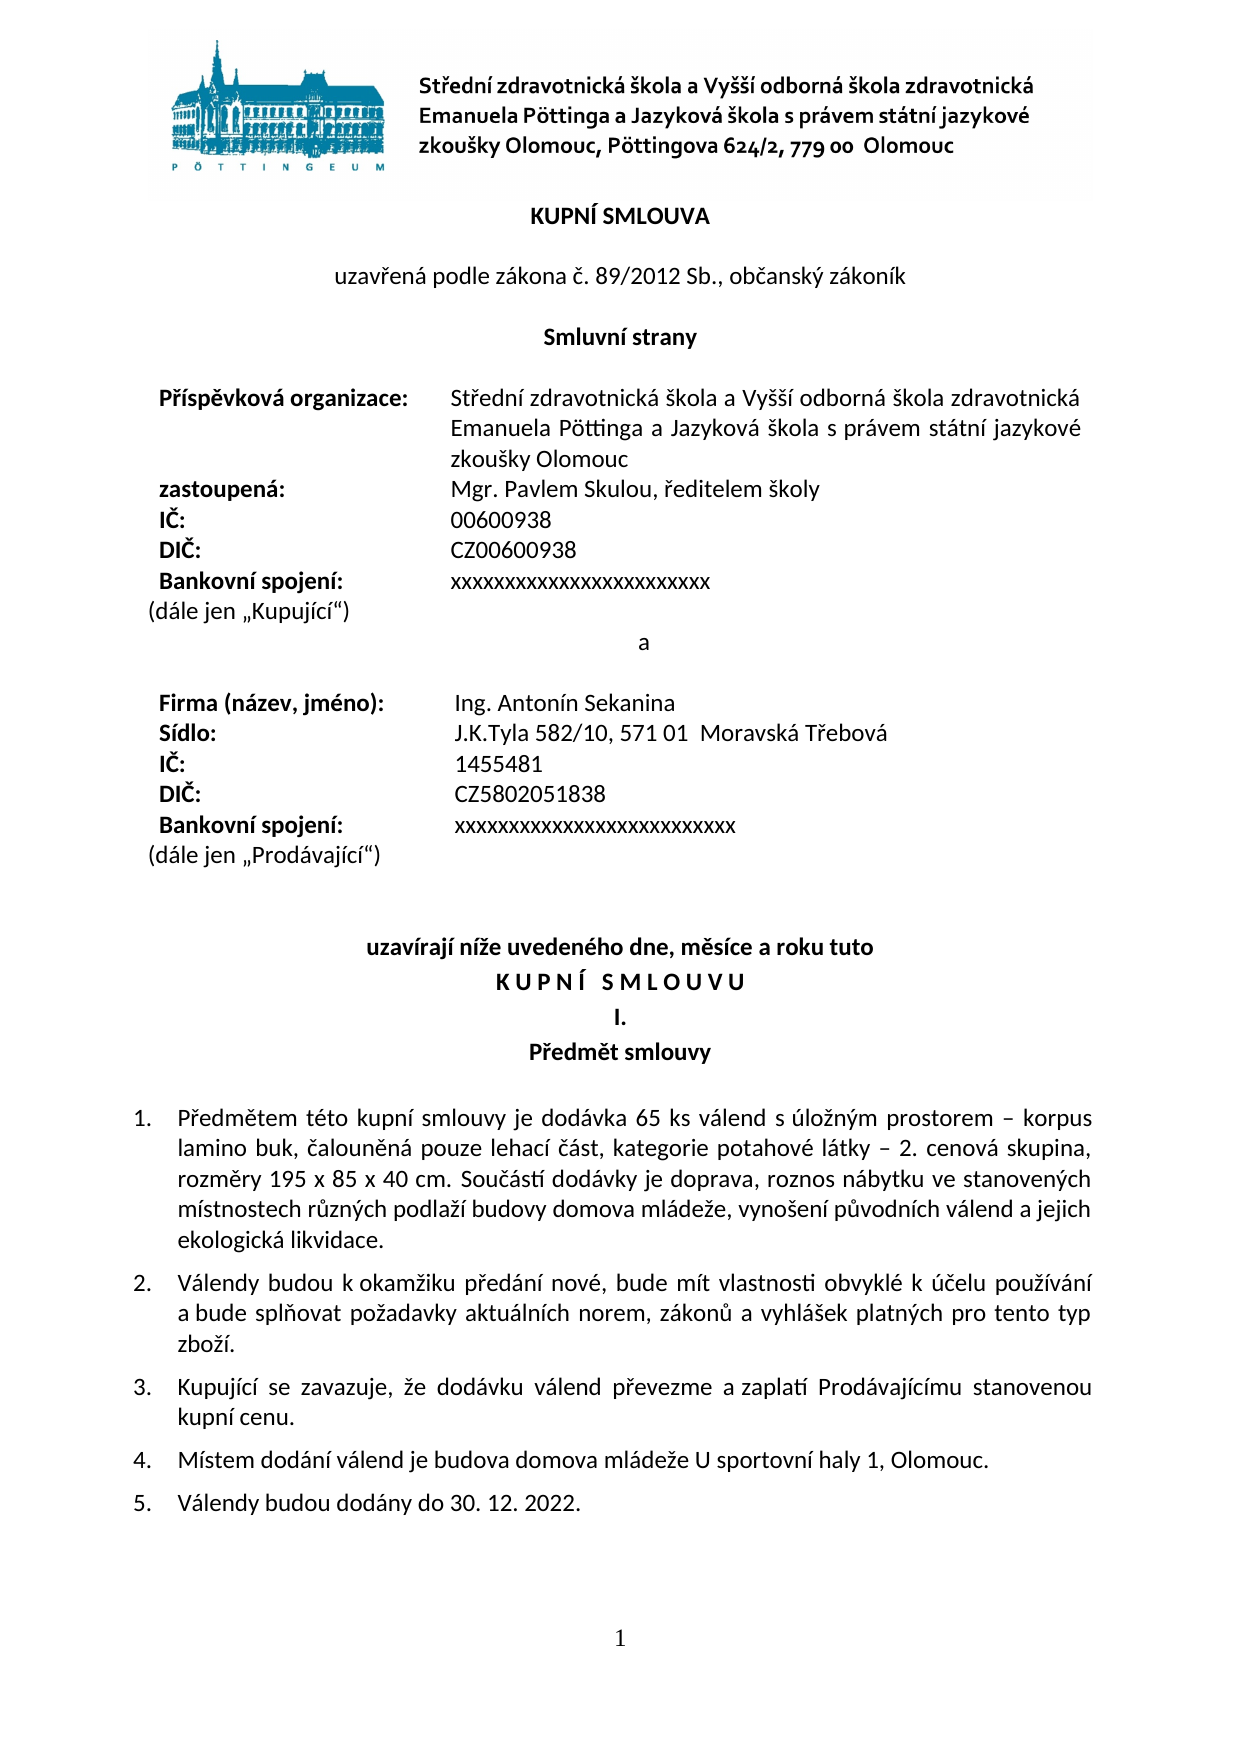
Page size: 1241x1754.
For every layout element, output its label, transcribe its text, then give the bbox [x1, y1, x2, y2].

table_cell 00600938 [421, 504, 1092, 534]
subtitle I. [148, 1001, 1092, 1032]
table_cell IČ: [148, 504, 421, 534]
table_cell Mgr. Pavlem Skulou, ředitelem školy [421, 474, 1092, 504]
table_cell Bankovní spojení: [148, 565, 421, 596]
list Kupující se zavazuje, že dodávku válend převezme a zaplatí Prodávajícímu stanovenou kupní cenu. [133, 1371, 1092, 1432]
table_cell Sídlo: [148, 718, 425, 748]
text KUPNÍ SMLOUVA [148, 201, 1092, 231]
subtitle uzavírají níže uvedeného dne, měsíce a roku tuto [148, 931, 1092, 962]
list Místem dodání válend je budova domova mládeže U sportovní haly 1, Olomouc. [133, 1444, 1092, 1475]
table_cell 1455481 [425, 748, 1107, 779]
table_cell IČ: [148, 748, 425, 779]
list Předmětem této kupní smlouvy je dodávka 65 ks válend s úložným prostorem – korpus lamino buk, čalouněná pouze lehací část, kategorie potahové látky – 2. cenová skupina, rozměry 195 x 85 x 40 cm. Součástí dodávky je doprava, roznos nábytku ve stanovených místnostech různých podlaží budovy domova mládeže, vynošení původních válend a jejich ekologická likvidace. [133, 1102, 1092, 1254]
table_cell CZ5802051838 [425, 779, 1107, 809]
table_cell Bankovní spojení: [148, 809, 425, 840]
subtitle Předmět smlouvy [148, 1036, 1092, 1067]
subtitle K U P N Í S M L O U V U [148, 966, 1092, 997]
text uzavřená podle zákona č. 89/2012 Sb., občanský zákoník [148, 260, 1092, 290]
table_header Příspěvková organizace: [148, 382, 421, 473]
table_cell xxxxxxxxxxxxxxxxxxxxxxxxxx [425, 809, 1107, 840]
table_cell DIČ: [148, 779, 425, 809]
text (dále jen „Prodávající“) [148, 840, 1092, 870]
table_header Střední zdravotnická škola a Vyšší odborná škola zdravotnická Emanuela Pöttinga a Jazyková škola s právem státní jazykové zkoušky Olomouc [421, 382, 1092, 473]
table_cell J.K.Tyla 582/10, 571 01 Moravská Třebová [425, 718, 1107, 748]
text a [195, 626, 1092, 657]
table_cell zastoupená: [148, 474, 421, 504]
table_header Ing. Antonín Sekanina [425, 687, 1107, 718]
text (dále jen „Kupující“) [148, 596, 1092, 626]
list Válendy budou dodány do 30. 12. 2022. [133, 1487, 1092, 1518]
table_header Firma (název, jméno): [148, 687, 425, 718]
text Smluvní strany [148, 321, 1092, 351]
picture [147, 29, 1093, 201]
table_cell CZ00600938 [421, 535, 1092, 565]
table_cell xxxxxxxxxxxxxxxxxxxxxxxx [421, 565, 1092, 596]
list Válendy budou k okamžiku předání nové, bude mít vlastnosti obvyklé k účelu používání a bude splňovat požadavky aktuálních norem, zákonů a vyhlášek platných pro tento typ zboží. [133, 1267, 1092, 1358]
table_cell DIČ: [148, 535, 421, 565]
